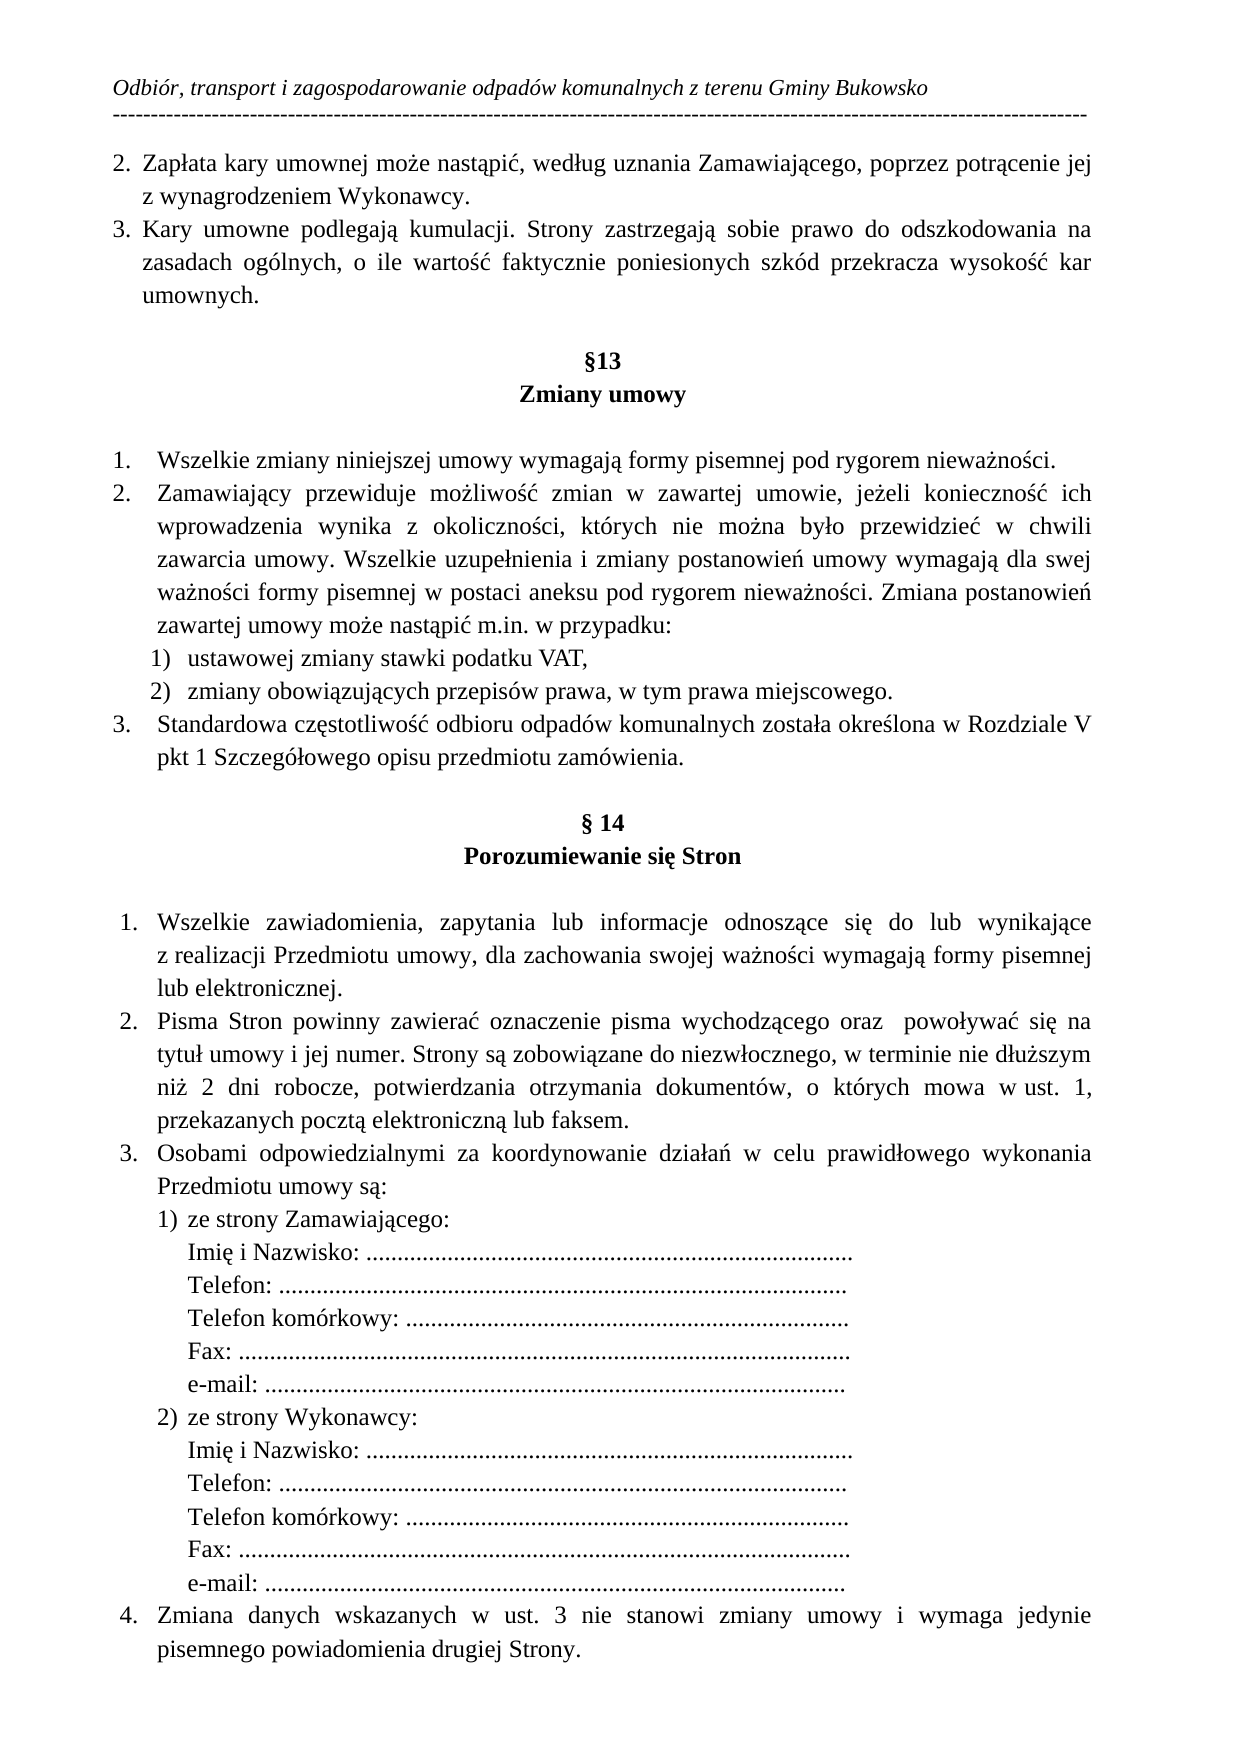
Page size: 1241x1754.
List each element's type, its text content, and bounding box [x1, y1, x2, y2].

list Fax: .................................................................................................. [187, 1336, 1092, 1365]
list Zamawiający przewiduje możliwość zmian w zawartej umowie, jeżeli konieczność ich wprowadzenia wynika z okoliczności, których nie można było przewidzieć w chwili zawarcia umowy. Wszelkie uzupełnienia i zmiany postanowień umowy wymagają dla swej ważności formy pisemnej w postaci aneksu pod rygorem nieważności. Zmiana postanowień zawartej umowy może nastąpić m.in. w przypadku: [112, 478, 1092, 639]
text § 14 [112, 808, 1092, 837]
list Telefon komórkowy: ....................................................................... [187, 1303, 1092, 1332]
list ustawowej zmiany stawki podatku VAT, [150, 643, 1092, 672]
list Imię i Nazwisko: .............................................................................. [187, 1436, 1092, 1464]
list Osobami odpowiedzialnymi za koordynowanie działań w celu prawidłowego wykonania Przedmiotu umowy są: [119, 1138, 1092, 1200]
list Telefon: ........................................................................................... [187, 1468, 1092, 1497]
list Imię i Nazwisko: .............................................................................. [187, 1237, 1092, 1266]
list Zmiana danych wskazanych w ust. 3 nie stanowi zmiany umowy i wymaga jedynie pisemnego powiadomienia drugiej Strony. [119, 1601, 1092, 1662]
list e-mail: ............................................................................................. [187, 1568, 1092, 1596]
list zmiany obowiązujących przepisów prawa, w tym prawa miejscowego. [150, 676, 1092, 705]
list e-mail: ............................................................................................. [187, 1369, 1092, 1398]
list Fax: .................................................................................................. [187, 1534, 1092, 1563]
list Telefon komórkowy: ....................................................................... [187, 1502, 1092, 1530]
list Telefon: ........................................................................................... [187, 1270, 1092, 1299]
text Zmiany umowy [112, 379, 1092, 408]
text Porozumiewanie się Stron [112, 841, 1092, 870]
list Zapłata kary umownej może nastąpić, według uznania Zamawiającego, poprzez potrącenie jej z wynagrodzeniem Wykonawcy. [112, 148, 1092, 209]
list ze strony Wykonawcy: [157, 1402, 1092, 1431]
text §13 [112, 346, 1092, 374]
list Standardowa częstotliwość odbioru odpadów komunalnych została określona w Rozdziale V pkt 1 Szczegółowego opisu przedmiotu zamówienia. [112, 709, 1092, 771]
list Pisma Stron powinny zawierać oznaczenie pisma wychodzącego oraz powoływać się na tytuł umowy i jej numer. Strony są zobowiązane do niezwłocznego, w terminie nie dłuższym niż 2 dni robocze, potwierdzania otrzymania dokumentów, o których mowa w ust. 1, przekazanych pocztą elektroniczną lub faksem. [119, 1006, 1092, 1134]
list ze strony Zamawiającego: [157, 1204, 1092, 1233]
list Wszelkie zawiadomienia, zapytania lub informacje odnoszące się do lub wynikające z realizacji Przedmiotu umowy, dla zachowania swojej ważności wymagają formy pisemnej lub elektronicznej. [119, 907, 1092, 1002]
list Wszelkie zmiany niniejszej umowy wymagają formy pisemnej pod rygorem nieważności. [112, 445, 1092, 474]
list Kary umowne podlegają kumulacji. Strony zastrzegają sobie prawo do odszkodowania na zasadach ogólnych, o ile wartość faktycznie poniesionych szkód przekracza wysokość kar umownych. [112, 214, 1092, 308]
